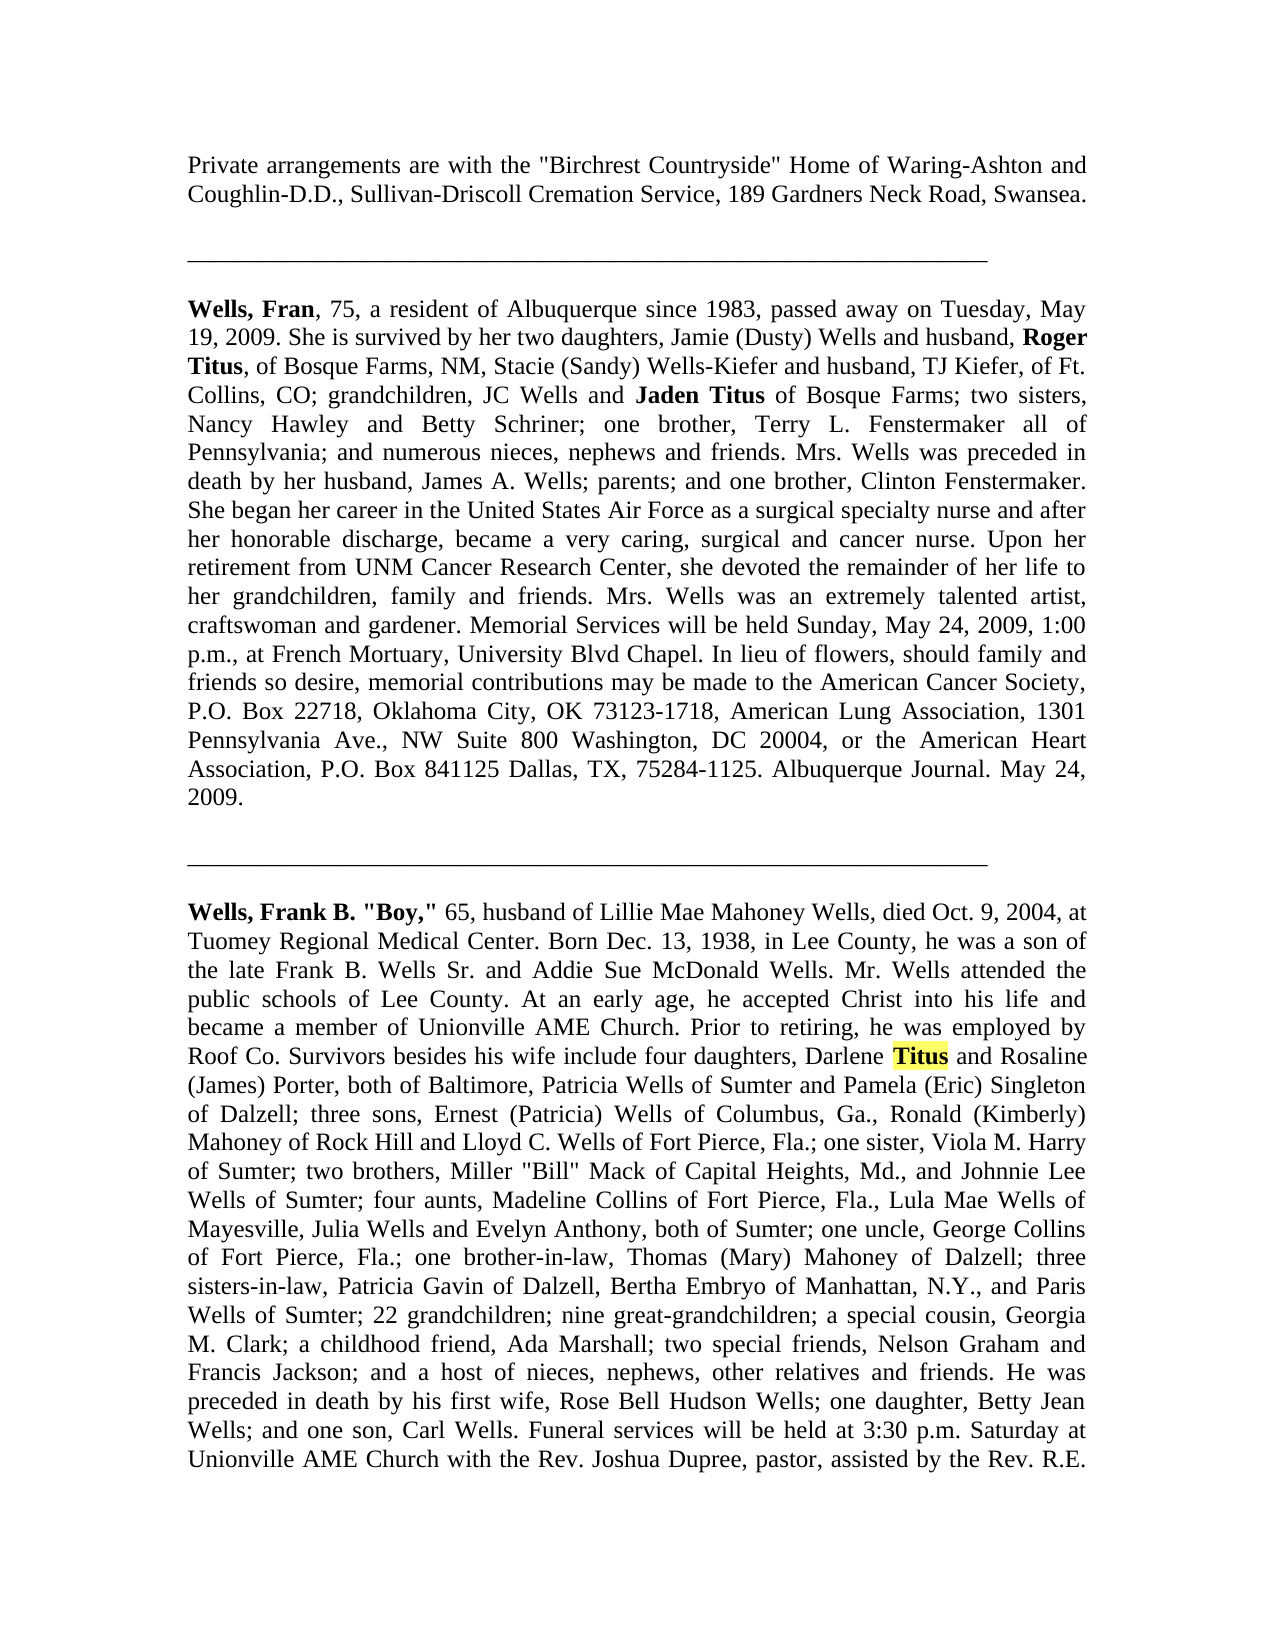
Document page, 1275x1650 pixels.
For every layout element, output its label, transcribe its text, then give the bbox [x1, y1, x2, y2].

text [187, 150, 1087, 207]
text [187, 897, 1087, 1472]
text Wells, Fran, 75, a resident of Albuquerque since 1983, passed away on Tuesday, May 19, 2009. She is survived by her two daughters, Jamie (Dusty) Wells and husband, Roger Titus, of Bosque Farms, NM, Stacie (Sandy) Wells-Kiefer and husband, TJ Kiefer, of Ft. Collins, CO; grandchildren, JC Wells and Jaden Titus of Bosque Farms; two sisters, Nancy Hawley and Betty Schriner; one brother, Terry L. Fenstermaker all of Pennsylvania; and numerous nieces, nephews and friends. Mrs. Wells was preceded in death by her husband, James A. Wells; parents; and one brother, Clinton Fenstermaker. She began her career in the United States Air Force as a surgical specialty nurse and after her honorable discharge, became a very caring, surgical and cancer nurse. Upon her retirement from UNM Cancer Research Center, she devoted the remainder of her life to her grandchildren, family and friends. Mrs. Wells was an extremely talented artist, craftswoman and gardener. Memorial Services will be held Sunday, May 24, 2009, 1:00 p.m., at French Mortuary, University Blvd Chapel. In lieu of flowers, should family and friends so desire, memorial contributions may be made to the American Cancer Society, P.O. Box 22718, Oklahoma City, OK 73123-1718, American Lung Association, 1301 Pennsylvania Ave., NW Suite 800 Washington, DC 20004, or the American Heart Association, P.O. Box 841125 Dallas, TX, 75284-1125. Albuquerque Journal. May 24, 2009. [187, 294, 1087, 811]
text ________________________________________________________________ [187, 840, 1087, 869]
text ________________________________________________________________ [187, 236, 1087, 265]
